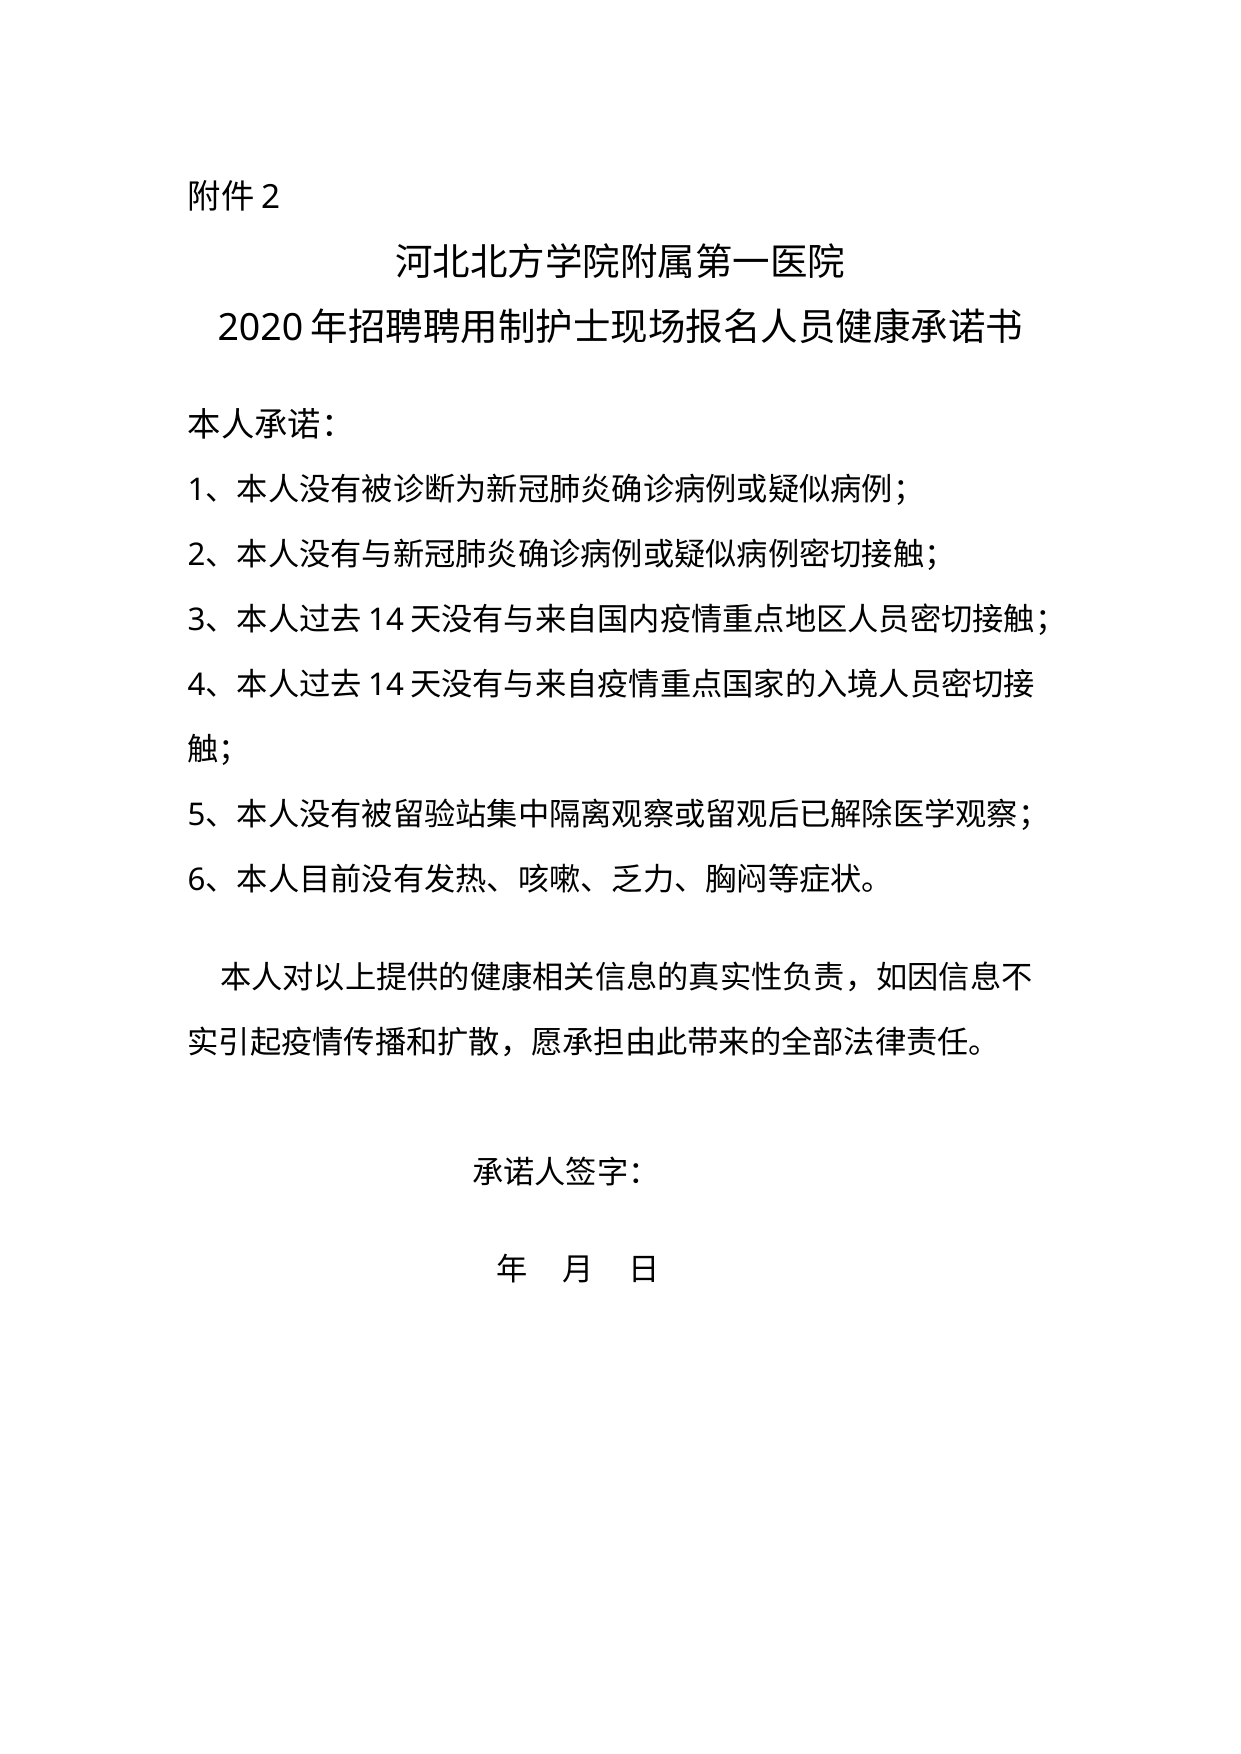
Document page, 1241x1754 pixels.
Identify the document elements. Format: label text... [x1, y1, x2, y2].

text 年 月 日 [187, 1234, 1053, 1299]
text 3、本人过去14天没有与来自国内疫情重点地区人员密切接触； [187, 584, 1053, 649]
text 河北北方学院附属第一医院 [187, 227, 1053, 292]
text 5、本人没有被留验站集中隔离观察或留观后已解除医学观察； [187, 779, 1053, 844]
text 2、本人没有与新冠肺炎确诊病例或疑似病例密切接触； [187, 519, 1053, 584]
text 附件2 [187, 162, 1053, 227]
text 4、本人过去14天没有与来自疫情重点国家的入境人员密切接触； [187, 649, 1053, 779]
text 本人对以上提供的健康相关信息的真实性负责，如因信息不实引起疫情传播和扩散，愿承担由此带来的全部法律责任。 [187, 942, 1053, 1072]
text 6、本人目前没有发热、咳嗽、乏力、胸闷等症状。 [187, 844, 1053, 909]
text 本人承诺： [187, 389, 1053, 454]
text 承诺人签字： [187, 1137, 1053, 1202]
text 1、本人没有被诊断为新冠肺炎确诊病例或疑似病例； [187, 454, 1053, 519]
text 2020年招聘聘用制护士现场报名人员健康承诺书 [187, 292, 1053, 357]
